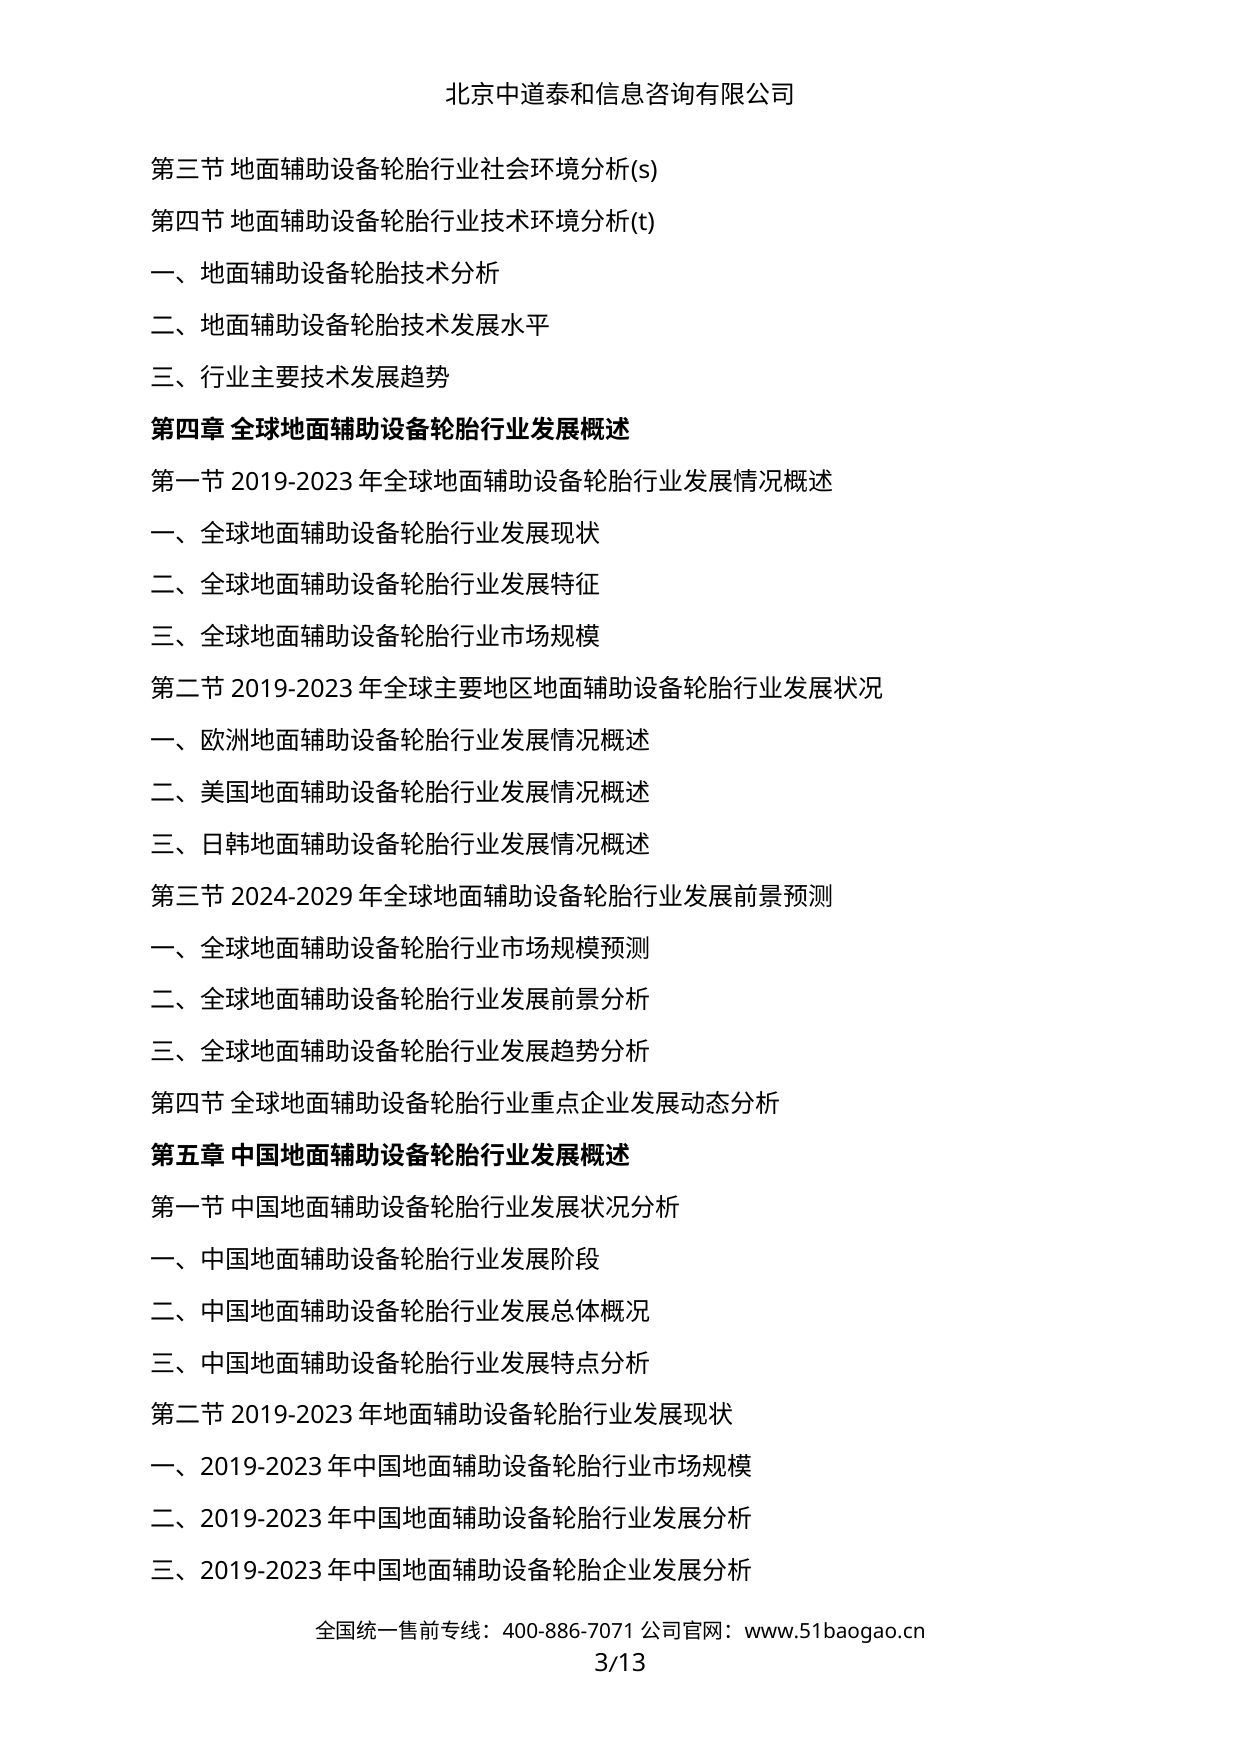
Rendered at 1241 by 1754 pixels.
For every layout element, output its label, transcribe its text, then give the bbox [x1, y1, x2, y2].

text 第三节 地面辅助设备轮胎行业社会环境分析(s) [150, 150, 1090, 186]
text 三、行业主要技术发展趋势 [150, 357, 1090, 394]
text 一、地面辅助设备轮胎技术分析 [150, 254, 1090, 290]
text 第一节 中国地面辅助设备轮胎行业发展状况分析 [150, 1187, 1090, 1224]
text 一、中国地面辅助设备轮胎行业发展阶段 [150, 1239, 1090, 1276]
text 二、全球地面辅助设备轮胎行业发展前景分析 [150, 980, 1090, 1016]
text 第四章 全球地面辅助设备轮胎行业发展概述 [150, 409, 1090, 446]
text 第一节 2019-2023年全球地面辅助设备轮胎行业发展情况概述 [150, 461, 1090, 497]
text 第二节 2019-2023年全球主要地区地面辅助设备轮胎行业发展状况 [150, 669, 1090, 705]
text 三、全球地面辅助设备轮胎行业市场规模 [150, 617, 1090, 653]
text 一、全球地面辅助设备轮胎行业市场规模预测 [150, 928, 1090, 964]
text 二、地面辅助设备轮胎技术发展水平 [150, 306, 1090, 342]
text 三、日韩地面辅助设备轮胎行业发展情况概述 [150, 824, 1090, 861]
text 第三节 2024-2029年全球地面辅助设备轮胎行业发展前景预测 [150, 876, 1090, 912]
text 第四节 全球地面辅助设备轮胎行业重点企业发展动态分析 [150, 1084, 1090, 1120]
text 三、全球地面辅助设备轮胎行业发展趋势分析 [150, 1032, 1090, 1068]
text 一、全球地面辅助设备轮胎行业发展现状 [150, 513, 1090, 549]
text 二、2019-2023年中国地面辅助设备轮胎行业发展分析 [150, 1499, 1090, 1535]
text 二、美国地面辅助设备轮胎行业发展情况概述 [150, 772, 1090, 809]
text 第四节 地面辅助设备轮胎行业技术环境分析(t) [150, 202, 1090, 238]
text 三、中国地面辅助设备轮胎行业发展特点分析 [150, 1343, 1090, 1379]
text 二、中国地面辅助设备轮胎行业发展总体概况 [150, 1291, 1090, 1327]
text 三、2019-2023年中国地面辅助设备轮胎企业发展分析 [150, 1551, 1090, 1587]
text 第五章 中国地面辅助设备轮胎行业发展概述 [150, 1136, 1090, 1172]
text 二、全球地面辅助设备轮胎行业发展特征 [150, 565, 1090, 601]
text 一、2019-2023年中国地面辅助设备轮胎行业市场规模 [150, 1447, 1090, 1483]
text 第二节 2019-2023年地面辅助设备轮胎行业发展现状 [150, 1395, 1090, 1431]
text 一、欧洲地面辅助设备轮胎行业发展情况概述 [150, 721, 1090, 757]
